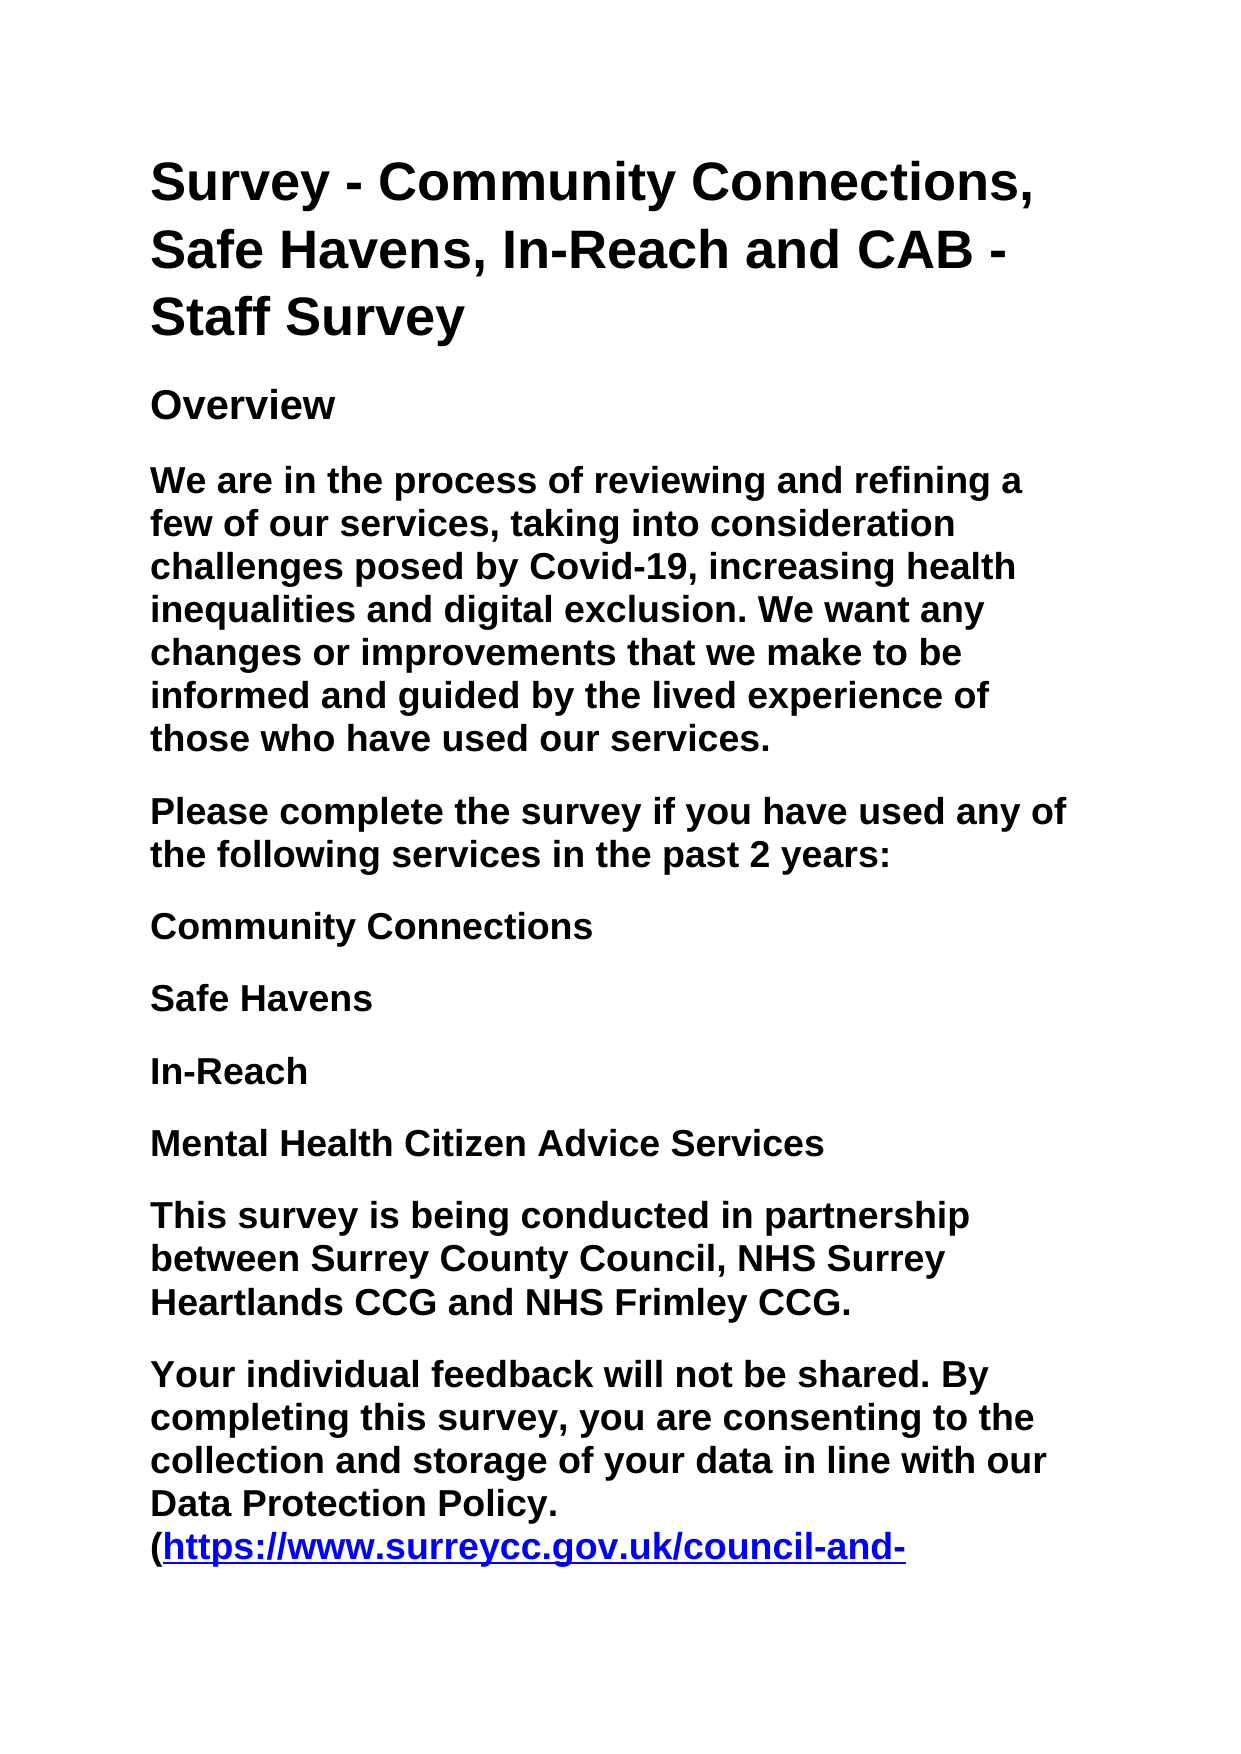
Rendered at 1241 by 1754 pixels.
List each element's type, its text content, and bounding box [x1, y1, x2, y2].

text Safe Havens [150, 977, 1090, 1020]
text Mental Health Citizen Advice Services [150, 1121, 1090, 1164]
text Community Connections [150, 904, 1090, 947]
text Overview [150, 381, 1090, 429]
text Please complete the survey if you have used any of the following services in the past 2 years: [150, 789, 1090, 875]
text This survey is being conducted in partnership between Surrey County Council, NHS Surrey Heartlands CCG and NHS Frimley CCG. [150, 1193, 1090, 1323]
text We are in the process of reviewing and refining a few of our services, taking into consideration challenges posed by Covid-19, increasing health inequalities and digital exclusion. We want any changes or improvements that we make to be informed and guided by the lived experience of those who have used our services. [150, 458, 1090, 760]
text In-Reach [150, 1049, 1090, 1092]
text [150, 1352, 1090, 1568]
text Survey - Community Connections, Safe Havens, In-Reach and CAB - Staff Survey [150, 150, 1090, 347]
